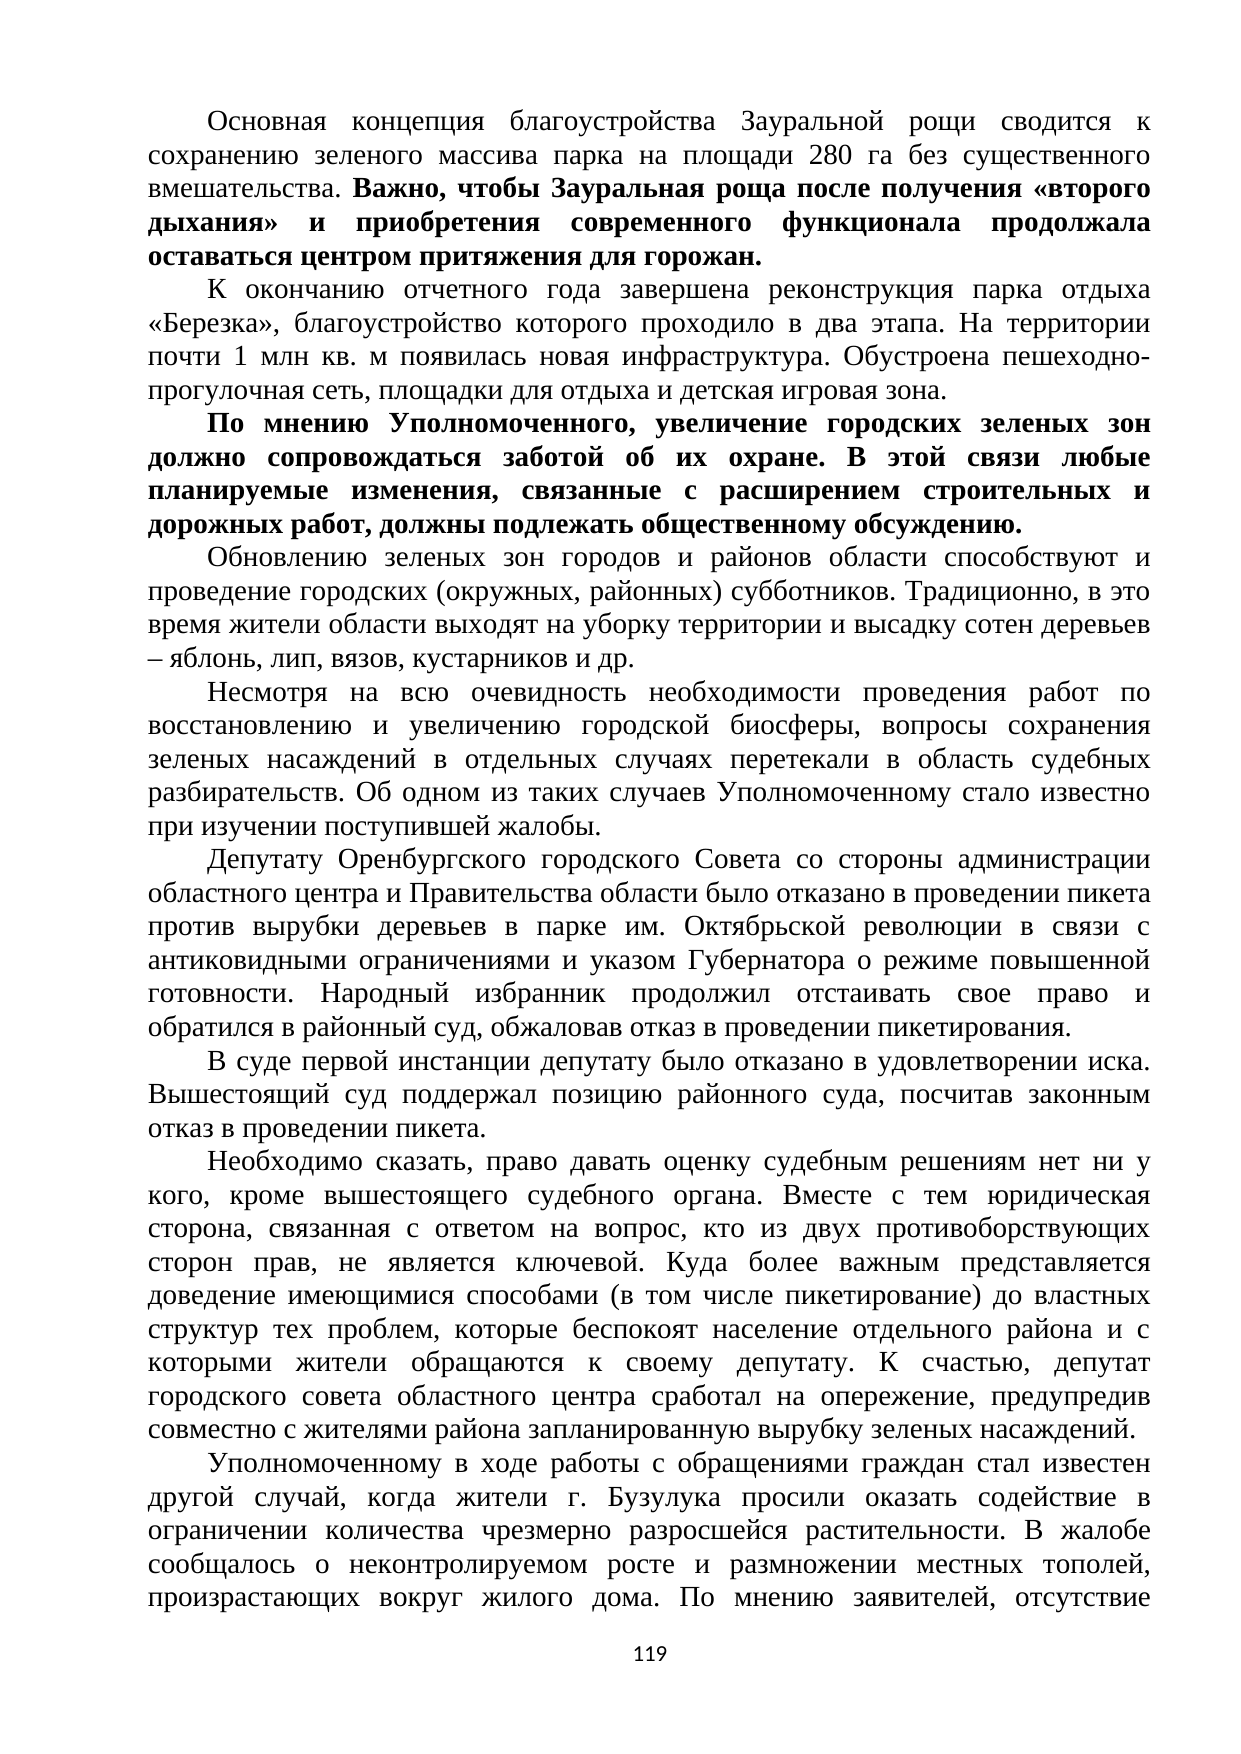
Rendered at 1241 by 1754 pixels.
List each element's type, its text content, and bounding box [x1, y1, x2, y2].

text Необходимо сказать, право давать оценку судебным решениям нет ни у кого, кроме вышестоящего судебного органа. Вместе с тем юридическая сторона, связанная с ответом на вопрос, кто из двух противоборствующих сторон прав, не является ключевой. Куда более важным представляется доведение имеющимися способами (в том числе пикетирование) до властных структур тех проблем, которые беспокоят население отдельного района и с которыми жители обращаются к своему депутату. К счастью, депутат городского совета областного центра сработал на опережение, предупредив совместно с жителями района запланированную вырубку зеленых насаждений. [148, 1143, 1152, 1445]
text Обновлению зеленых зон городов и районов области способствуют и проведение городских (окружных, районных) субботников. Традиционно, в это время жители области выходят на уборку территории и высадку сотен деревьев – яблонь, лип, вязов, кустарников и др. [148, 539, 1152, 674]
text Несмотря на всю очевидность необходимости проведения работ по восстановлению и увеличению городской биосферы, вопросы сохранения зеленых насаждений в отдельных случаях перетекали в область судебных разбирательств. Об одном из таких случаев Уполномоченному стало известно при изучении поступившей жалобы. [148, 674, 1152, 841]
text Основная концепция благоустройства Зауральной рощи сводится к сохранению зеленого массива парка на площади 280 га без существенного вмешательства. Важно, чтобы Зауральная роща после получения «второго дыхания» и приобретения современного функционала продолжала оставаться центром притяжения для горожан. [148, 103, 1152, 271]
text По мнению Уполномоченного, увеличение городских зеленых зон должно сопровождаться заботой об их охране. В этой связи любые планируемые изменения, связанные с расширением строительных и дорожных работ, должны подлежать общественному обсуждению. [148, 405, 1152, 539]
text Депутату Оренбургского городского Совета со стороны администрации областного центра и Правительства области было отказано в проведении пикета против вырубки деревьев в парке им. Октябрьской революции в связи с антиковидными ограничениями и указом Губернатора о режиме повышенной готовности. Народный избранник продолжил отстаивать свое право и обратился в районный суд, обжаловав отказ в проведении пикетирования. [148, 841, 1152, 1043]
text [148, 1445, 1152, 1613]
text К окончанию отчетного года завершена реконструкция парка отдыха «Березка», благоустройство которого проходило в два этапа. На территории почти 1 млн кв. м появилась новая инфраструктура. Обустроена пешеходно-прогулочная сеть, площадки для отдыха и детская игровая зона. [148, 271, 1152, 405]
text В суде первой инстанции депутату было отказано в удовлетворении иска. Вышестоящий суд поддержал позицию районного суда, посчитав законным отказ в проведении пикета. [148, 1043, 1152, 1143]
